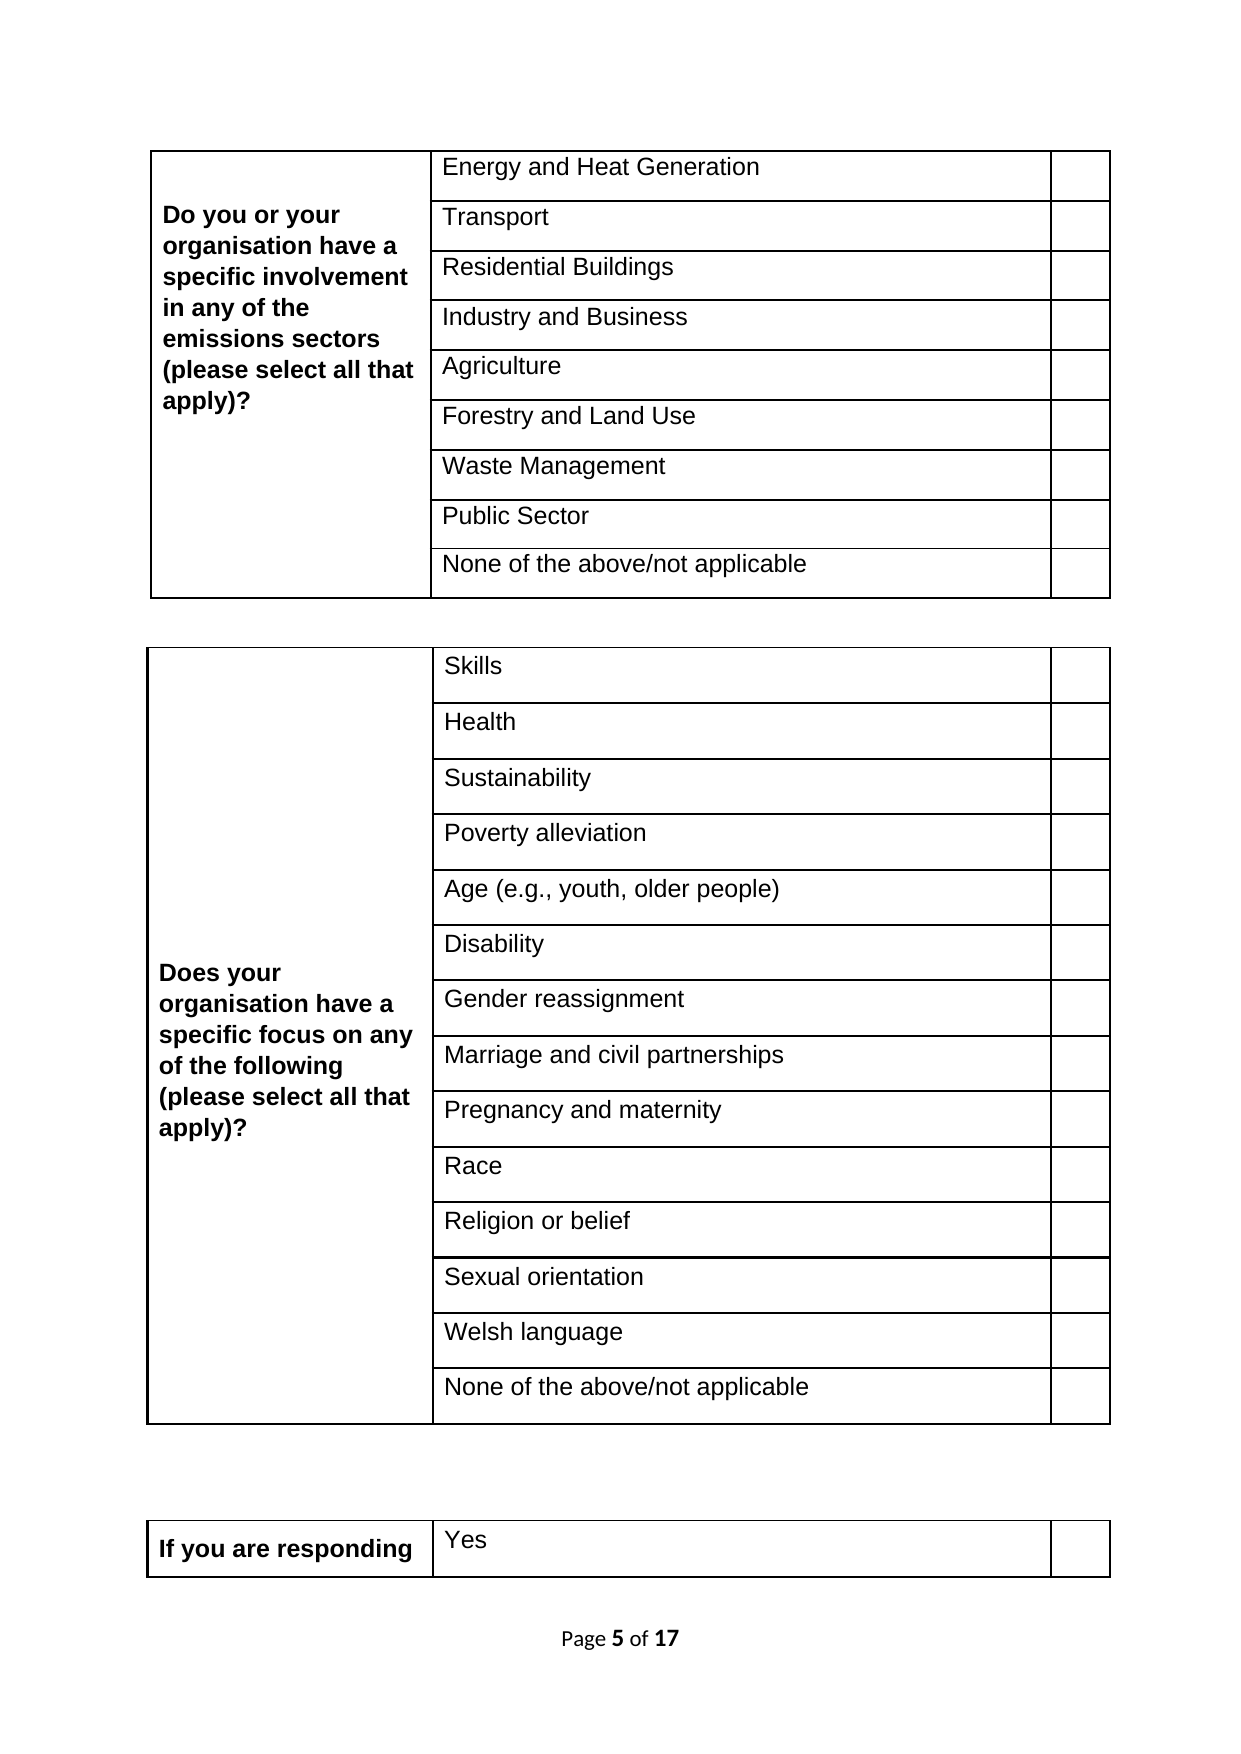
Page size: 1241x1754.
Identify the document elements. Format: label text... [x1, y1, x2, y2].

table_cell [1052, 451, 1109, 498]
table_cell Welsh language [434, 1314, 1050, 1367]
table_cell [1052, 1203, 1109, 1256]
table_cell Disability [434, 926, 1050, 979]
table_cell None of the above/not applicable [432, 549, 1050, 597]
table_cell None of the above/not applicable [434, 1369, 1050, 1423]
table_cell [1052, 301, 1109, 349]
table_cell [1052, 981, 1109, 1035]
table_cell Age (e.g., youth, older people) [434, 871, 1050, 924]
table_cell Waste Management [432, 451, 1050, 498]
table_cell Public Sector [432, 501, 1050, 548]
table_cell [1052, 1037, 1109, 1090]
table_cell Residential Buildings [432, 252, 1050, 299]
table_cell [1052, 926, 1109, 979]
table_cell [1052, 760, 1109, 813]
table_cell Poverty alleviation [434, 815, 1050, 868]
table_cell [1052, 871, 1109, 924]
table_cell [1052, 815, 1109, 868]
table_cell [1052, 1259, 1109, 1312]
table_header [1052, 152, 1109, 200]
table_cell Pregnancy and maternity [434, 1092, 1050, 1146]
table_cell Sexual orientation [434, 1259, 1050, 1312]
table_cell Transport [432, 202, 1050, 249]
table_cell Religion or belief [434, 1203, 1050, 1256]
table_cell Race [434, 1148, 1050, 1201]
table_cell [1052, 704, 1109, 758]
table_cell [1052, 1314, 1109, 1367]
table_cell [1052, 1092, 1109, 1146]
table_cell Agriculture [432, 351, 1050, 399]
table_header Energy and Heat Generation [432, 152, 1050, 200]
table_cell Marriage and civil partnerships [434, 1037, 1050, 1090]
table_cell [1052, 1148, 1109, 1201]
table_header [149, 1521, 432, 1576]
table_cell Forestry and Land Use [432, 401, 1050, 449]
table_header Yes [434, 1521, 1050, 1576]
table_header [1052, 1521, 1109, 1576]
table_cell [1052, 252, 1109, 299]
table_cell [1052, 549, 1109, 597]
table_cell [1052, 401, 1109, 449]
table_cell Sustainability [434, 760, 1050, 813]
table_header [1052, 648, 1109, 702]
table_header Does your organisation have a specific focus on any of the following (please select all that apply)? [149, 648, 432, 1423]
table_cell Industry and Business [432, 301, 1050, 349]
table_header Skills [434, 648, 1050, 702]
table_cell Health [434, 704, 1050, 758]
table_cell [1052, 501, 1109, 548]
table_header Do you or your organisation have a specific involvement in any of the emissions sectors (please select all that apply)? [152, 152, 430, 597]
table_cell [1052, 1369, 1109, 1423]
table_cell [1052, 202, 1109, 249]
table_cell [1052, 351, 1109, 399]
table_cell Gender reassignment [434, 981, 1050, 1035]
